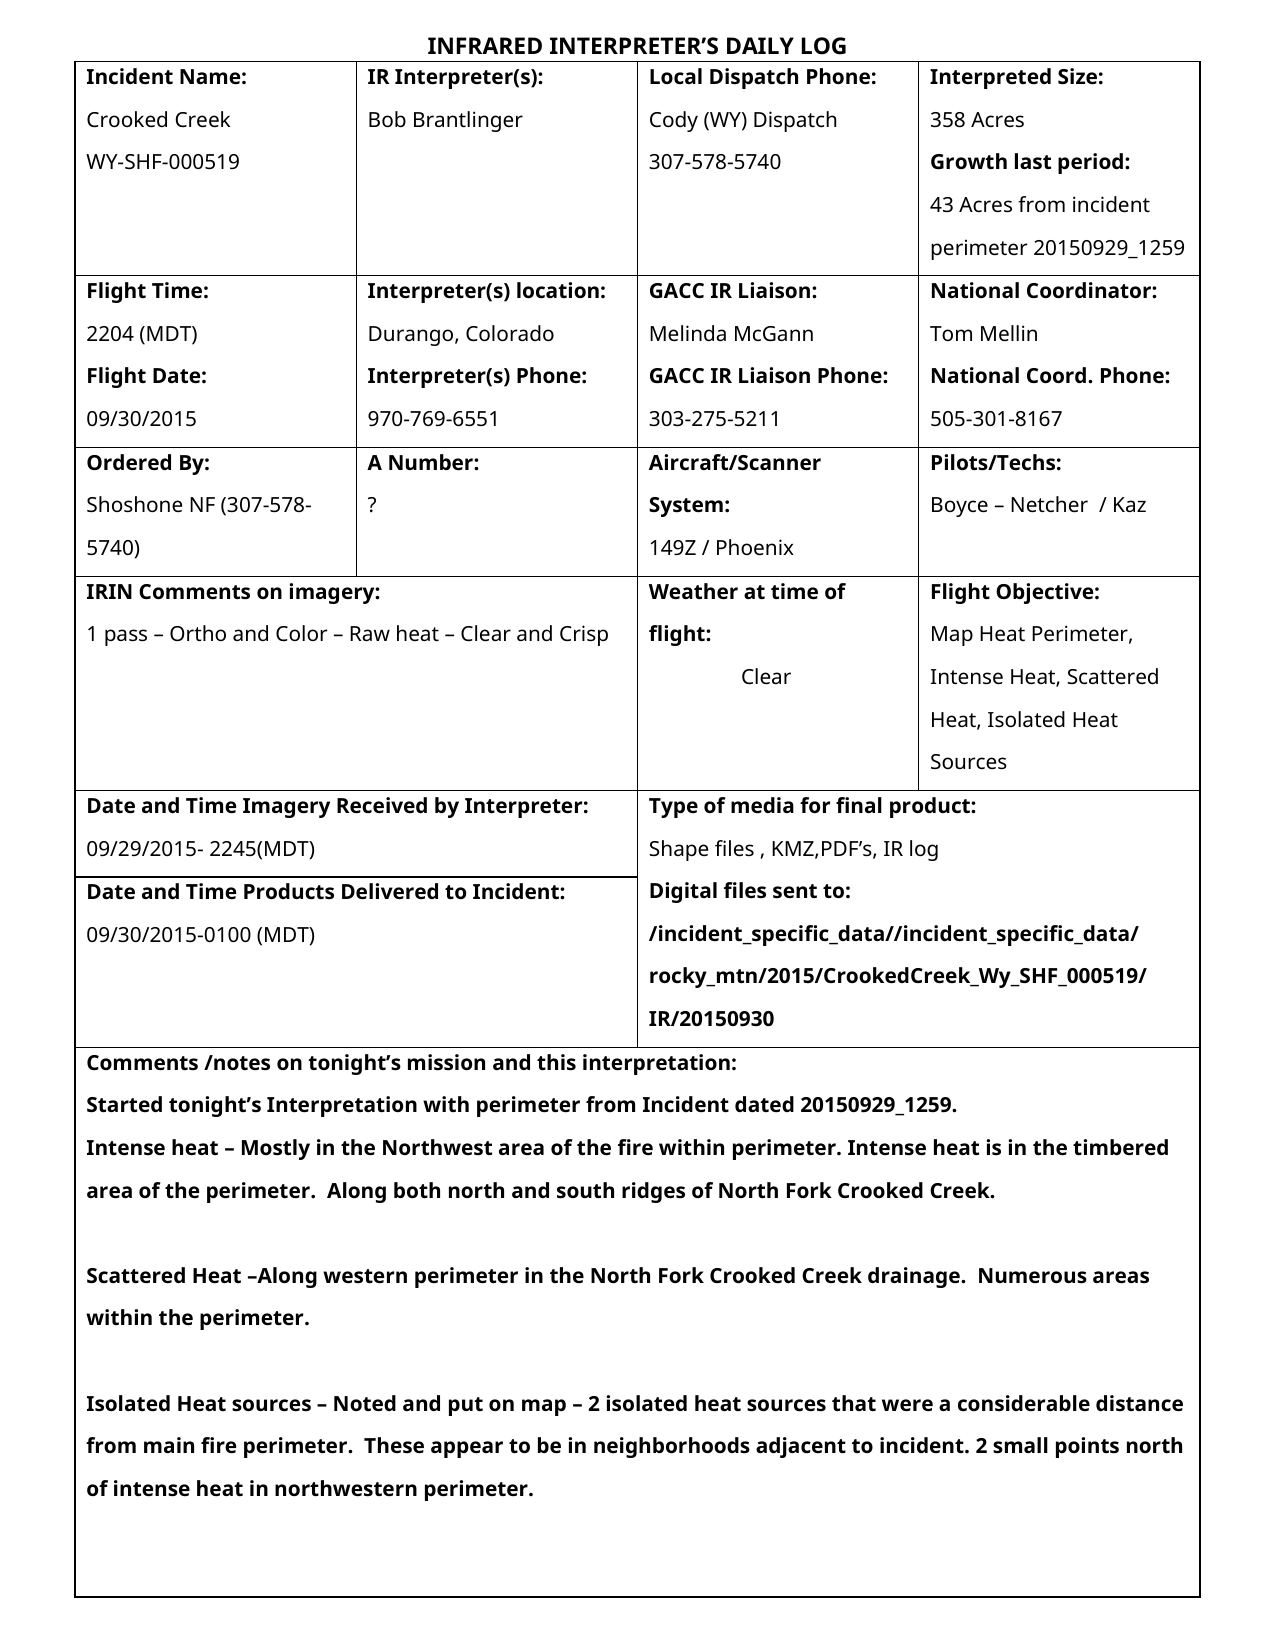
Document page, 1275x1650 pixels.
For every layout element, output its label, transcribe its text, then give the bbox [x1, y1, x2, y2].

table_header Interpreted Size: 358 Acres Growth last period: 43 Acres from incident perimeter 20150929_1259 [919, 62, 1199, 275]
table_cell Date and Time Products Delivered to Incident: 09/30/2015-0100 (MDT) [76, 878, 637, 1047]
table_cell Comments /notes on tonight’s mission and this interpretation: Started tonight’s Interpretation with perimeter from Incident dated 20150929_1259. Intense heat – Mostly in the Northwest area of the fire within perimeter. Intense heat is in the timbered area of the perimeter. Along both north and south ridges of North Fork Crooked Creek. Scattered Heat –Along western perimeter in the North Fork Crooked Creek drainage. Numerous areas within the perimeter. Isolated Heat sources – Noted and put on map – 2 isolated heat sources that were a considerable distance from main fire perimeter. These appear to be in neighborhoods adjacent to incident. 2 small points north of intense heat in northwestern perimeter. [76, 1048, 1199, 1596]
table_header Incident Name: Crooked Creek WY-SHF-000519 [76, 62, 356, 275]
table_header IR Interpreter(s): Bob Brantlinger [357, 62, 637, 275]
table_cell Interpreter(s) location: Durango, Colorado Interpreter(s) Phone: 970-769-6551 [357, 276, 637, 447]
table_header Local Dispatch Phone: Cody (WY) Dispatch 307-578-5740 [638, 62, 918, 275]
table_cell National Coordinator: Tom Mellin National Coord. Phone: 505-301-8167 [919, 276, 1199, 447]
table_cell Flight Objective: Map Heat Perimeter, Intense Heat, Scattered Heat, Isolated Heat Sources [919, 577, 1199, 790]
table_cell Flight Time: 2204 (MDT) Flight Date: 09/30/2015 [76, 276, 356, 447]
table_cell Aircraft/Scanner System: 149Z / Phoenix [638, 448, 918, 576]
table_cell Date and Time Imagery Received by Interpreter: 09/29/2015- 2245(MDT) [76, 791, 637, 876]
table_cell Ordered By: Shoshone NF (307-578-5740) [76, 448, 356, 576]
table_cell A Number: ? [357, 448, 637, 576]
table_cell GACC IR Liaison: Melinda McGann GACC IR Liaison Phone: 303-275-5211 [638, 276, 918, 447]
table_cell IRIN Comments on imagery: 1 pass – Ortho and Color – Raw heat – Clear and Crisp [76, 577, 637, 790]
table_cell Weather at time of flight: Clear [638, 577, 918, 790]
table_cell Pilots/Techs: Boyce – Netcher / Kaz [919, 448, 1199, 576]
table_cell Type of media for final product: Shape files , KMZ,PDF’s, IR log Digital files sent to: /incident_specific_data//incident_specific_data/rocky_mtn/2015/CrookedCreek_Wy_SHF_000519/IR/20150930 [638, 791, 1199, 1047]
